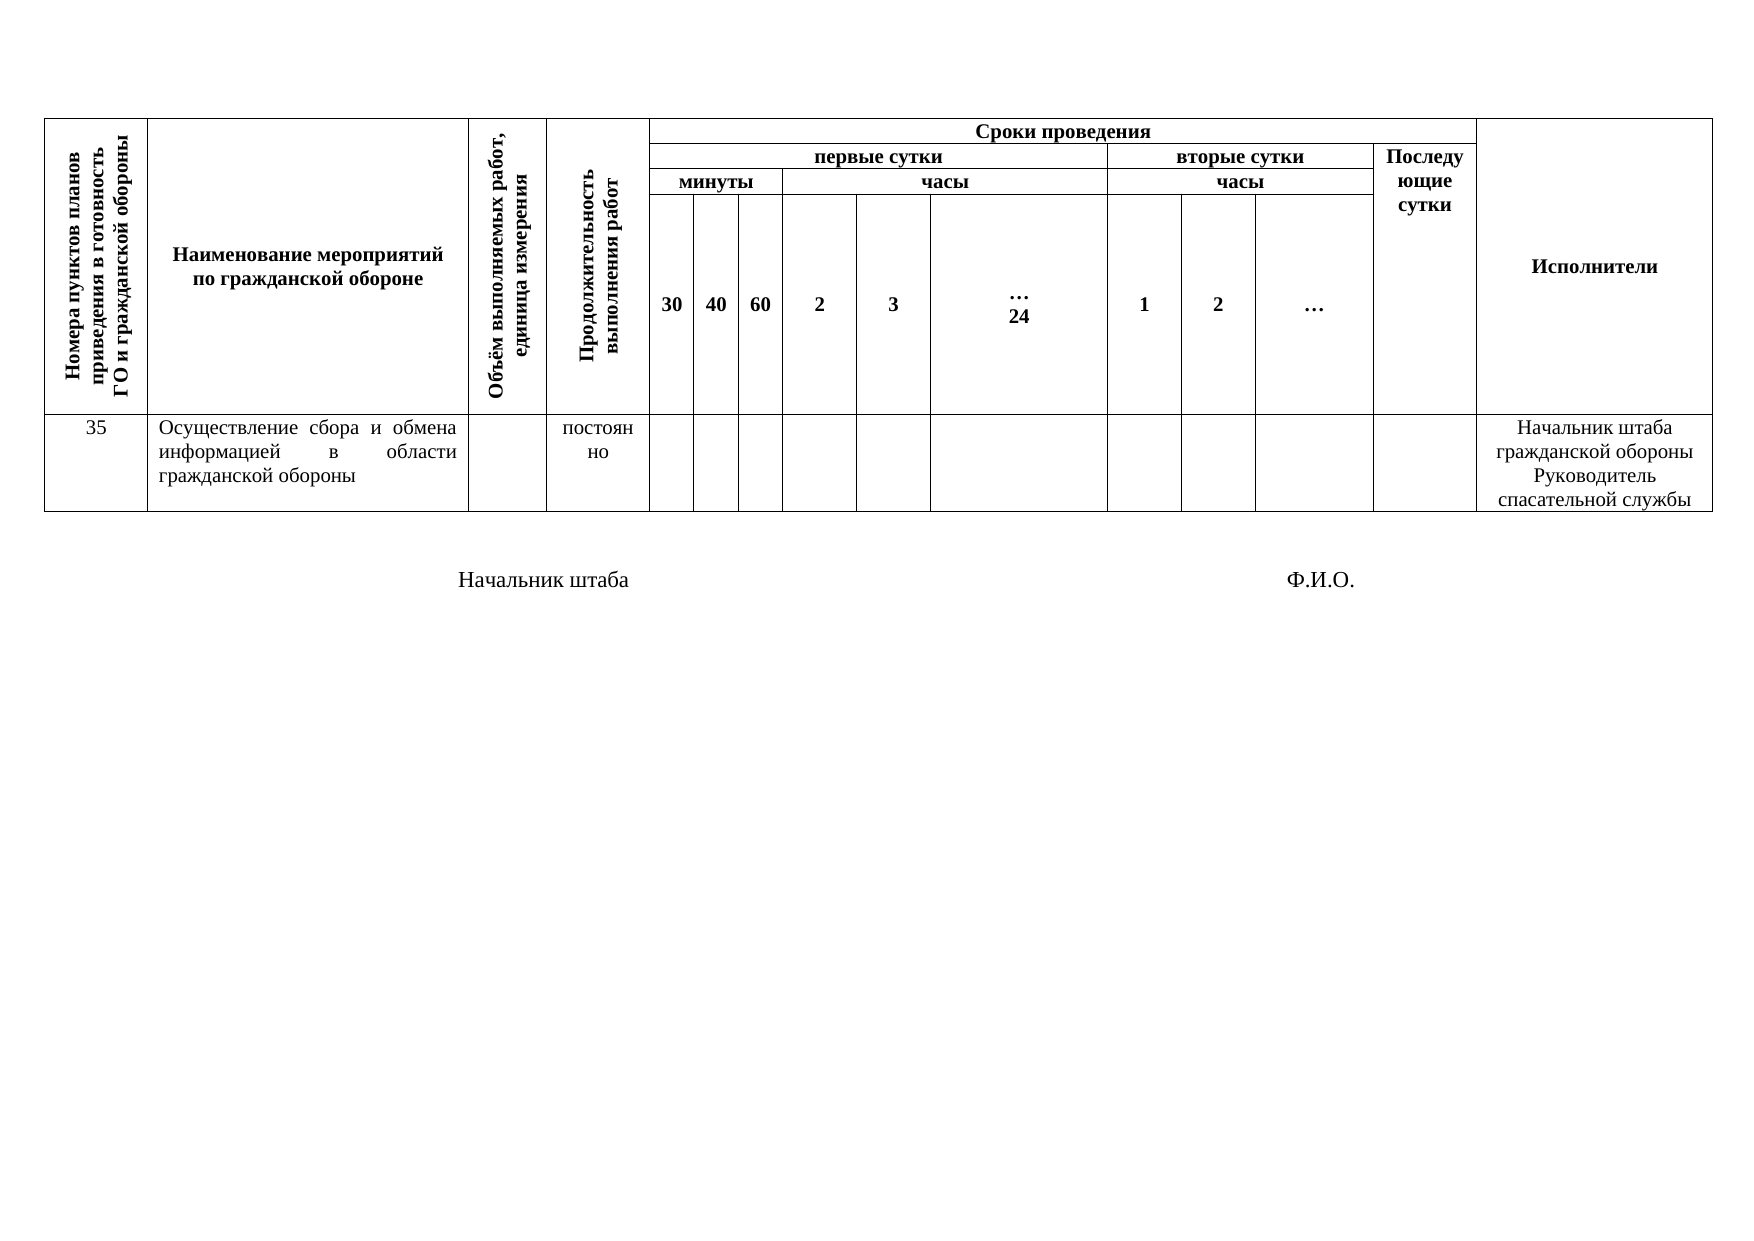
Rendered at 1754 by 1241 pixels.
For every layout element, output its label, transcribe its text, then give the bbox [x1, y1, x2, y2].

table_cell 40 [694, 195, 738, 414]
table_header Номера пунктов планов приведения в готовность ГО и гражданской обороны [45, 119, 147, 414]
table_cell [469, 415, 546, 511]
table_header Продолжительность выполнения работ [547, 119, 649, 414]
table_cell первые сутки [650, 144, 1107, 168]
table_cell … 24 [931, 195, 1107, 414]
table_cell 30 [650, 195, 693, 414]
text Начальник штаба Ф.И.О. [458, 566, 1636, 593]
table_cell 2 [783, 195, 856, 414]
table_cell 2 [1182, 195, 1255, 414]
table_cell [1374, 415, 1476, 511]
table_cell [783, 415, 856, 511]
table_cell 1 [1108, 195, 1181, 414]
table_cell вторые сутки [1108, 144, 1373, 168]
table_cell Последующие сутки [1374, 144, 1476, 414]
table_cell [694, 415, 738, 511]
table_header Сроки проведения [650, 119, 1476, 143]
table_cell [739, 415, 782, 511]
table_cell 35 [45, 415, 147, 511]
table_cell 3 [857, 195, 930, 414]
table_cell Начальник штаба гражданской обороны Руководитель спасательной службы [1477, 415, 1712, 511]
table_cell [1256, 415, 1373, 511]
table_header Исполнители [1477, 119, 1712, 414]
table_cell часы [1108, 169, 1373, 193]
table_header Наименование мероприятий по гражданской обороне [148, 119, 468, 414]
table_cell [931, 415, 1107, 511]
table_cell часы [783, 169, 1107, 193]
table_cell … [1256, 195, 1373, 414]
table_cell [650, 415, 693, 511]
table_cell [1182, 415, 1255, 511]
table_cell 60 [739, 195, 782, 414]
table_cell [1108, 415, 1181, 511]
table_cell [857, 415, 930, 511]
table_header Объём выполняемых работ, единица измерения [469, 119, 546, 414]
table_cell минуты [650, 169, 782, 193]
table_cell постоянно [547, 415, 649, 511]
table_cell Осуществление сбора и обмена информацией в области гражданской обороны [148, 415, 468, 511]
